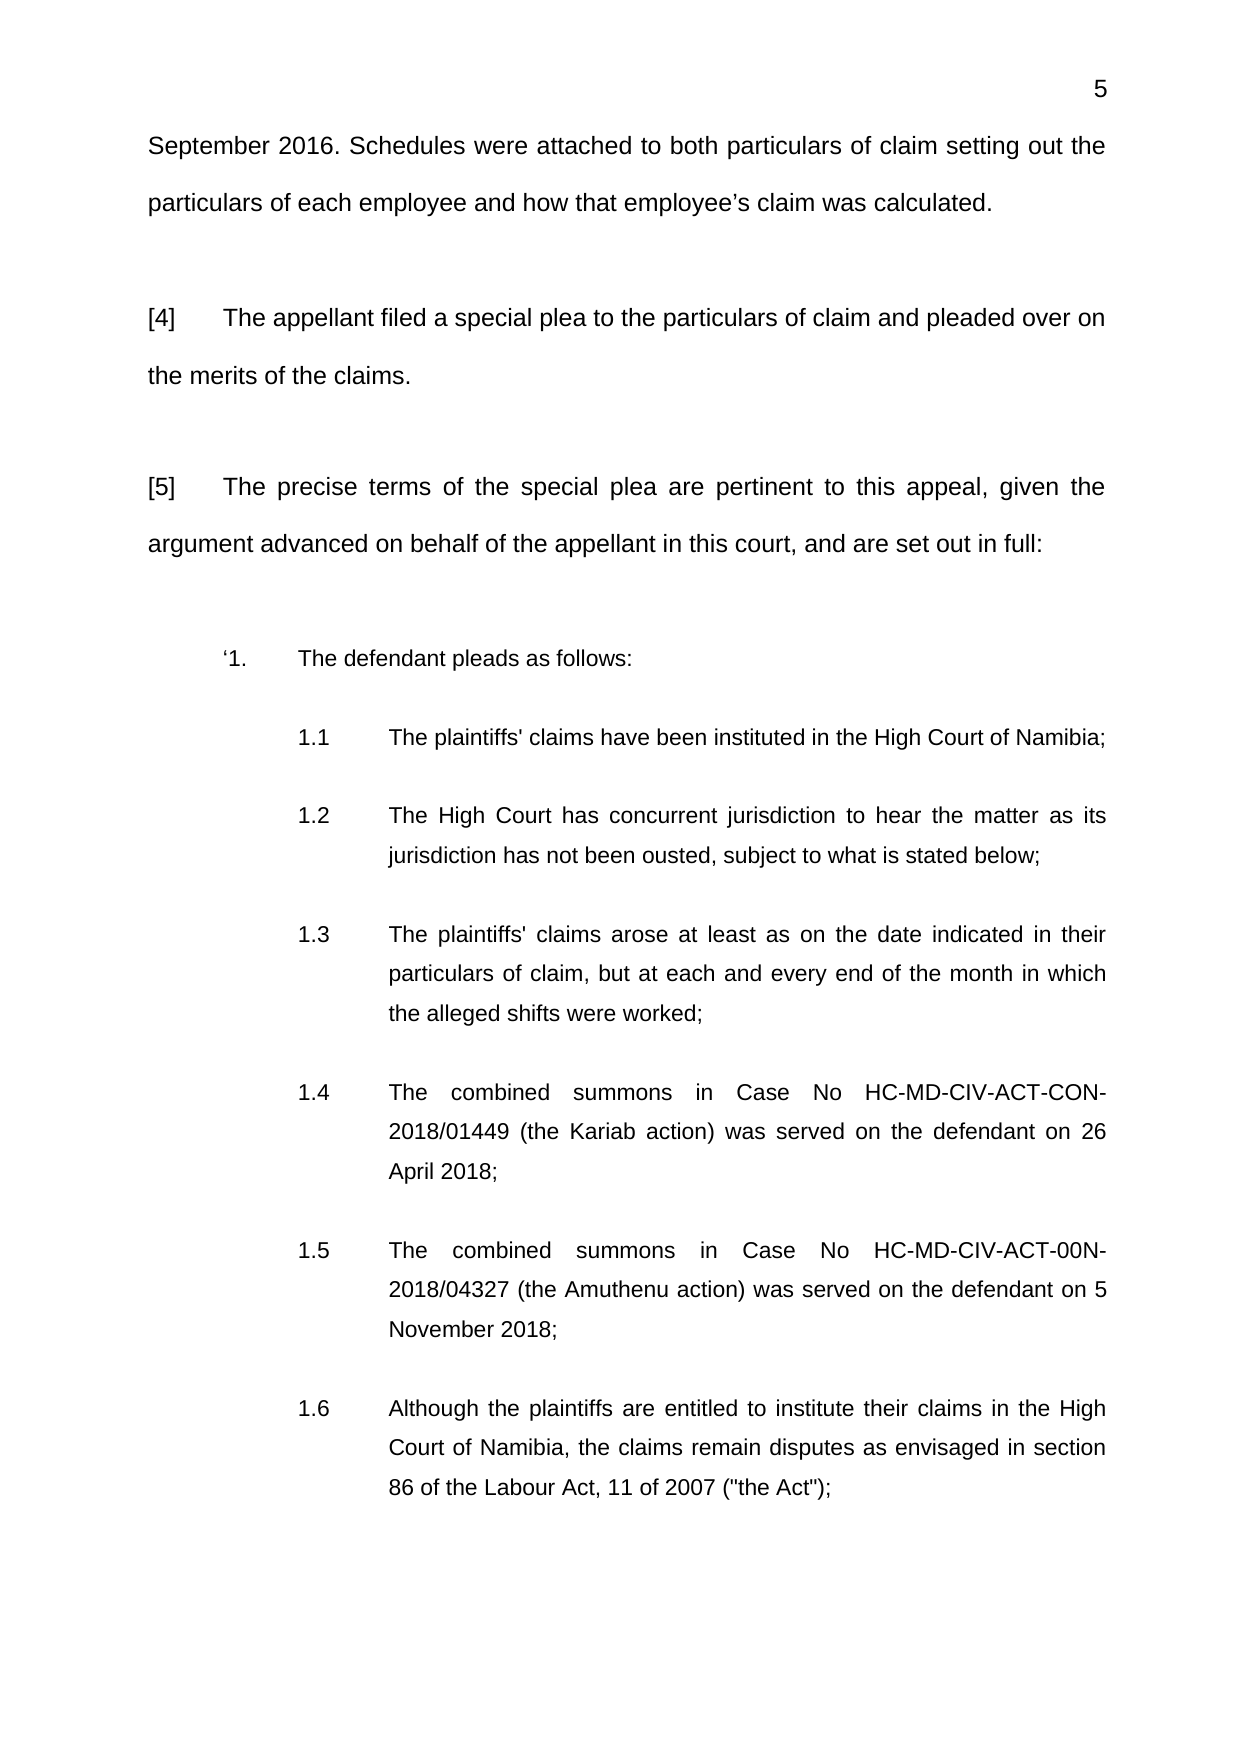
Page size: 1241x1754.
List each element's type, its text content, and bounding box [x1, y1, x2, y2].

text 1.3 The plaintiffs' claims arose at least as on the date indicated in their particulars of claim, but at each and every end of the month in which the alleged shifts were worked; [298, 921, 1107, 1026]
text 1.6 Although the plaintiffs are entitled to institute their claims in the High Court of Namibia, the claims remain disputes as envisaged in section 86 of the Labour Act, 11 of 2007 ("the Act"); [298, 1394, 1107, 1500]
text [148, 131, 1107, 217]
text [5] The precise terms of the special plea are pertinent to this appeal, given the argument advanced on behalf of the appellant in this court, and are set out in full: [148, 472, 1107, 558]
text 1.2 The High Court has concurrent jurisdiction to hear the matter as its jurisdiction has not been ousted, subject to what is stated below; [298, 802, 1107, 868]
text 1.4 The combined summons in Case No HC-MD-CIV-ACT-CON-2018/01449 (the Kariab action) was served on the defendant on 26 April 2018; [298, 1079, 1107, 1184]
text 1.5 The combined summons in Case No HC-MD-CIV-ACT-00N-2018/04327 (the Amuthenu action) was served on the defendant on 5 November 2018; [298, 1237, 1107, 1342]
text 1.1 The plaintiffs' claims have been instituted in the High Court of Namibia; [298, 723, 1107, 750]
text ‘1. The defendant pleads as follows: [148, 644, 1107, 671]
text [4] The appellant filed a special plea to the particulars of claim and pleaded over on the merits of the claims. [148, 303, 1107, 389]
